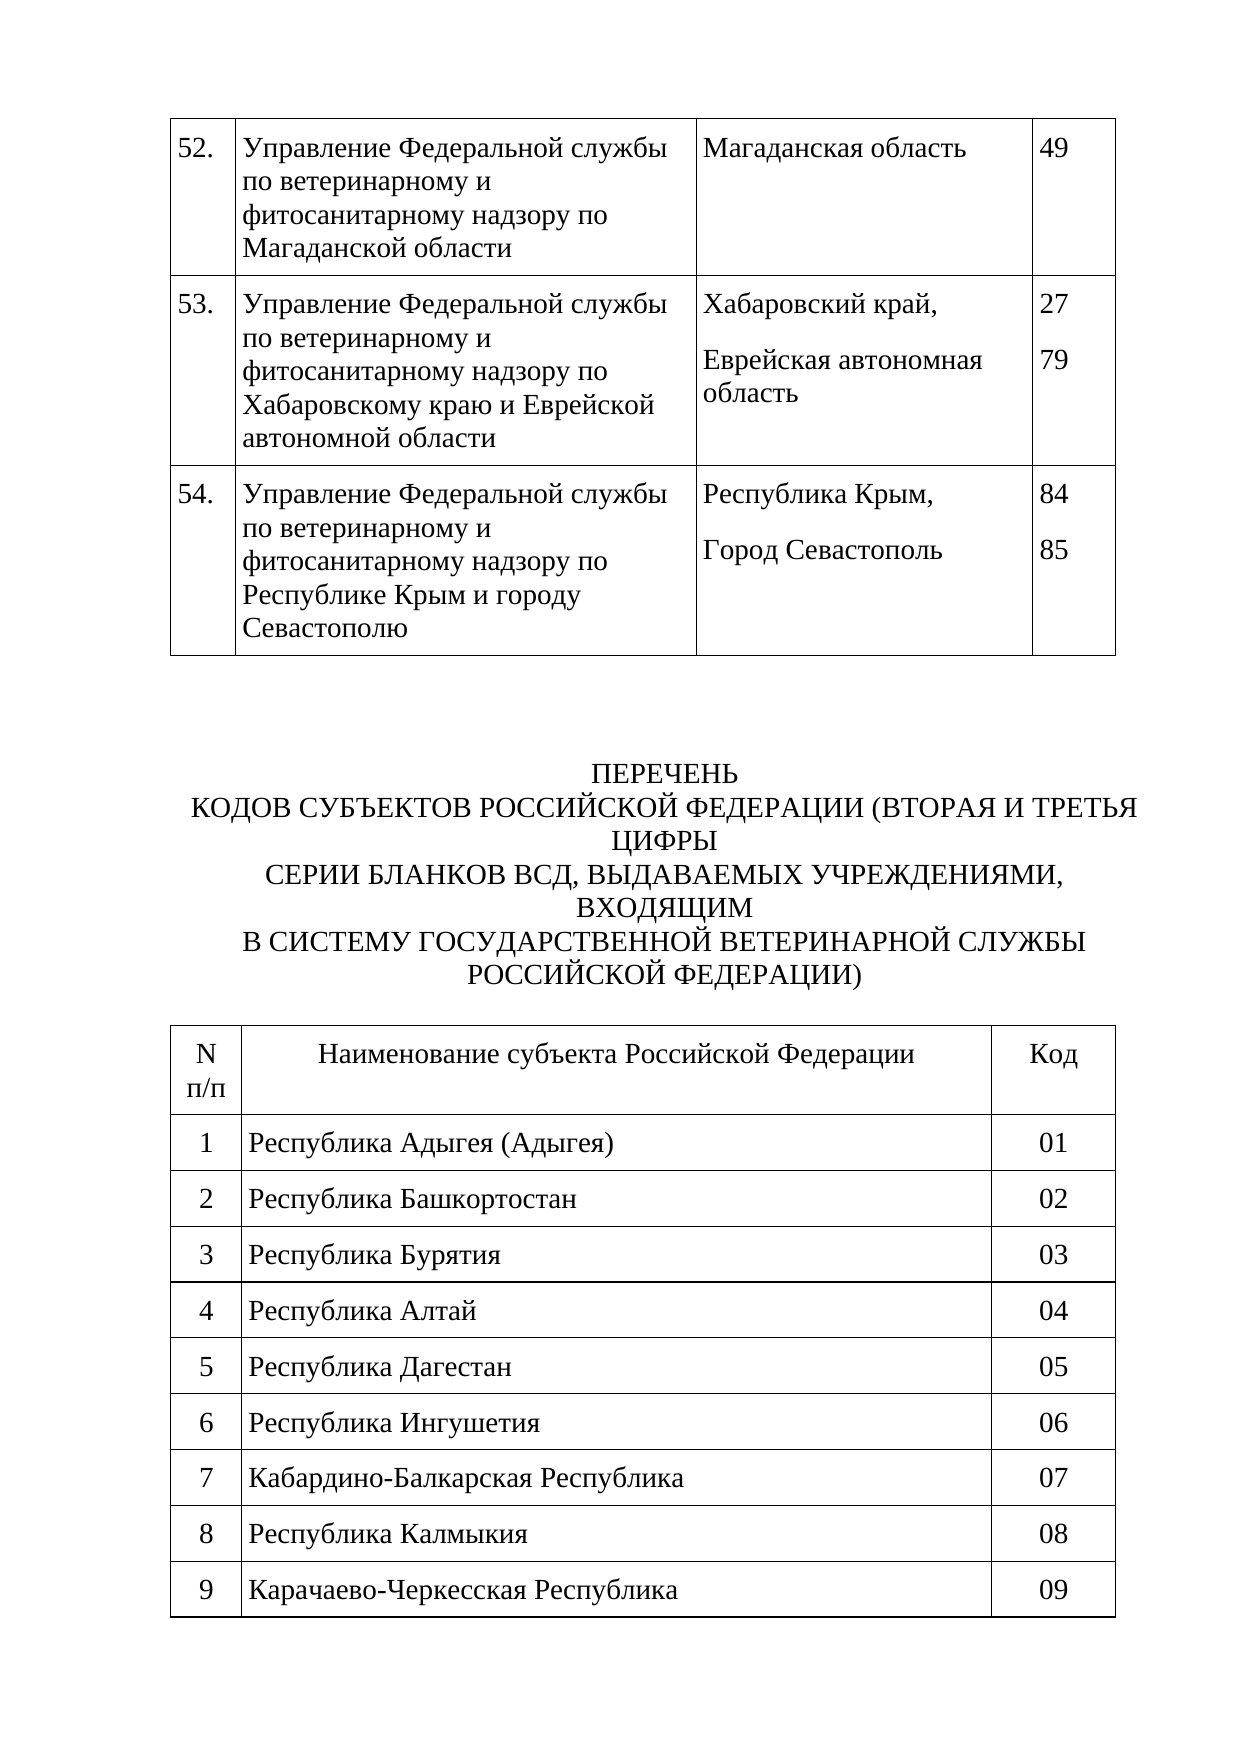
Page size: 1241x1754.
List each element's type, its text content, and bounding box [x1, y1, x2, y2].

text ПЕРЕЧЕНЬ [177, 756, 1152, 790]
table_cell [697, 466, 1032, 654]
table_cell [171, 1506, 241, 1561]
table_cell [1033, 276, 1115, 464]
text РОССИЙСКОЙ ФЕДЕРАЦИИ) [177, 957, 1152, 991]
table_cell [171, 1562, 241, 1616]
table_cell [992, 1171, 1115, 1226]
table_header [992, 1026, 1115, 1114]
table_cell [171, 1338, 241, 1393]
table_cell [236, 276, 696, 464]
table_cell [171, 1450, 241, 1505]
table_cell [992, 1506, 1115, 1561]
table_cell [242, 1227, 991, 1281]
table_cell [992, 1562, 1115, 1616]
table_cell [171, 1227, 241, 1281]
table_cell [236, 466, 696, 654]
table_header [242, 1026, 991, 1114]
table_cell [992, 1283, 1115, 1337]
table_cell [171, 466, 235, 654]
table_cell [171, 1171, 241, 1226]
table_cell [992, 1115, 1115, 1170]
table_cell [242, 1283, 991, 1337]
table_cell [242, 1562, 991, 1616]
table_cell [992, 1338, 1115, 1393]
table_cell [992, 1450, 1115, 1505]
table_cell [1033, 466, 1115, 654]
text КОДОВ СУБЪЕКТОВ РОССИЙСКОЙ ФЕДЕРАЦИИ (ВТОРАЯ И ТРЕТЬЯ ЦИФРЫ [177, 790, 1152, 857]
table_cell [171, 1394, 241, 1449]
text В СИСТЕМУ ГОСУДАРСТВЕННОЙ ВЕТЕРИНАРНОЙ СЛУЖБЫ [177, 924, 1152, 957]
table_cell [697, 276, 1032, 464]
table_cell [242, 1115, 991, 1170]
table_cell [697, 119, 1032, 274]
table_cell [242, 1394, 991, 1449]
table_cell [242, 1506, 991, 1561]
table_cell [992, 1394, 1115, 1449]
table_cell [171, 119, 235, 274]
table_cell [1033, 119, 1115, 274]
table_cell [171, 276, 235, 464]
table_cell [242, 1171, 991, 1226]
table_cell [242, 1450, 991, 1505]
text СЕРИИ БЛАНКОВ ВСД, ВЫДАВАЕМЫХ УЧРЕЖДЕНИЯМИ, ВХОДЯЩИМ [177, 857, 1152, 924]
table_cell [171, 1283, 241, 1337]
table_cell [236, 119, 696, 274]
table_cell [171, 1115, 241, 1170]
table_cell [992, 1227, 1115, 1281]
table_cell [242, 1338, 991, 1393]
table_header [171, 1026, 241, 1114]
